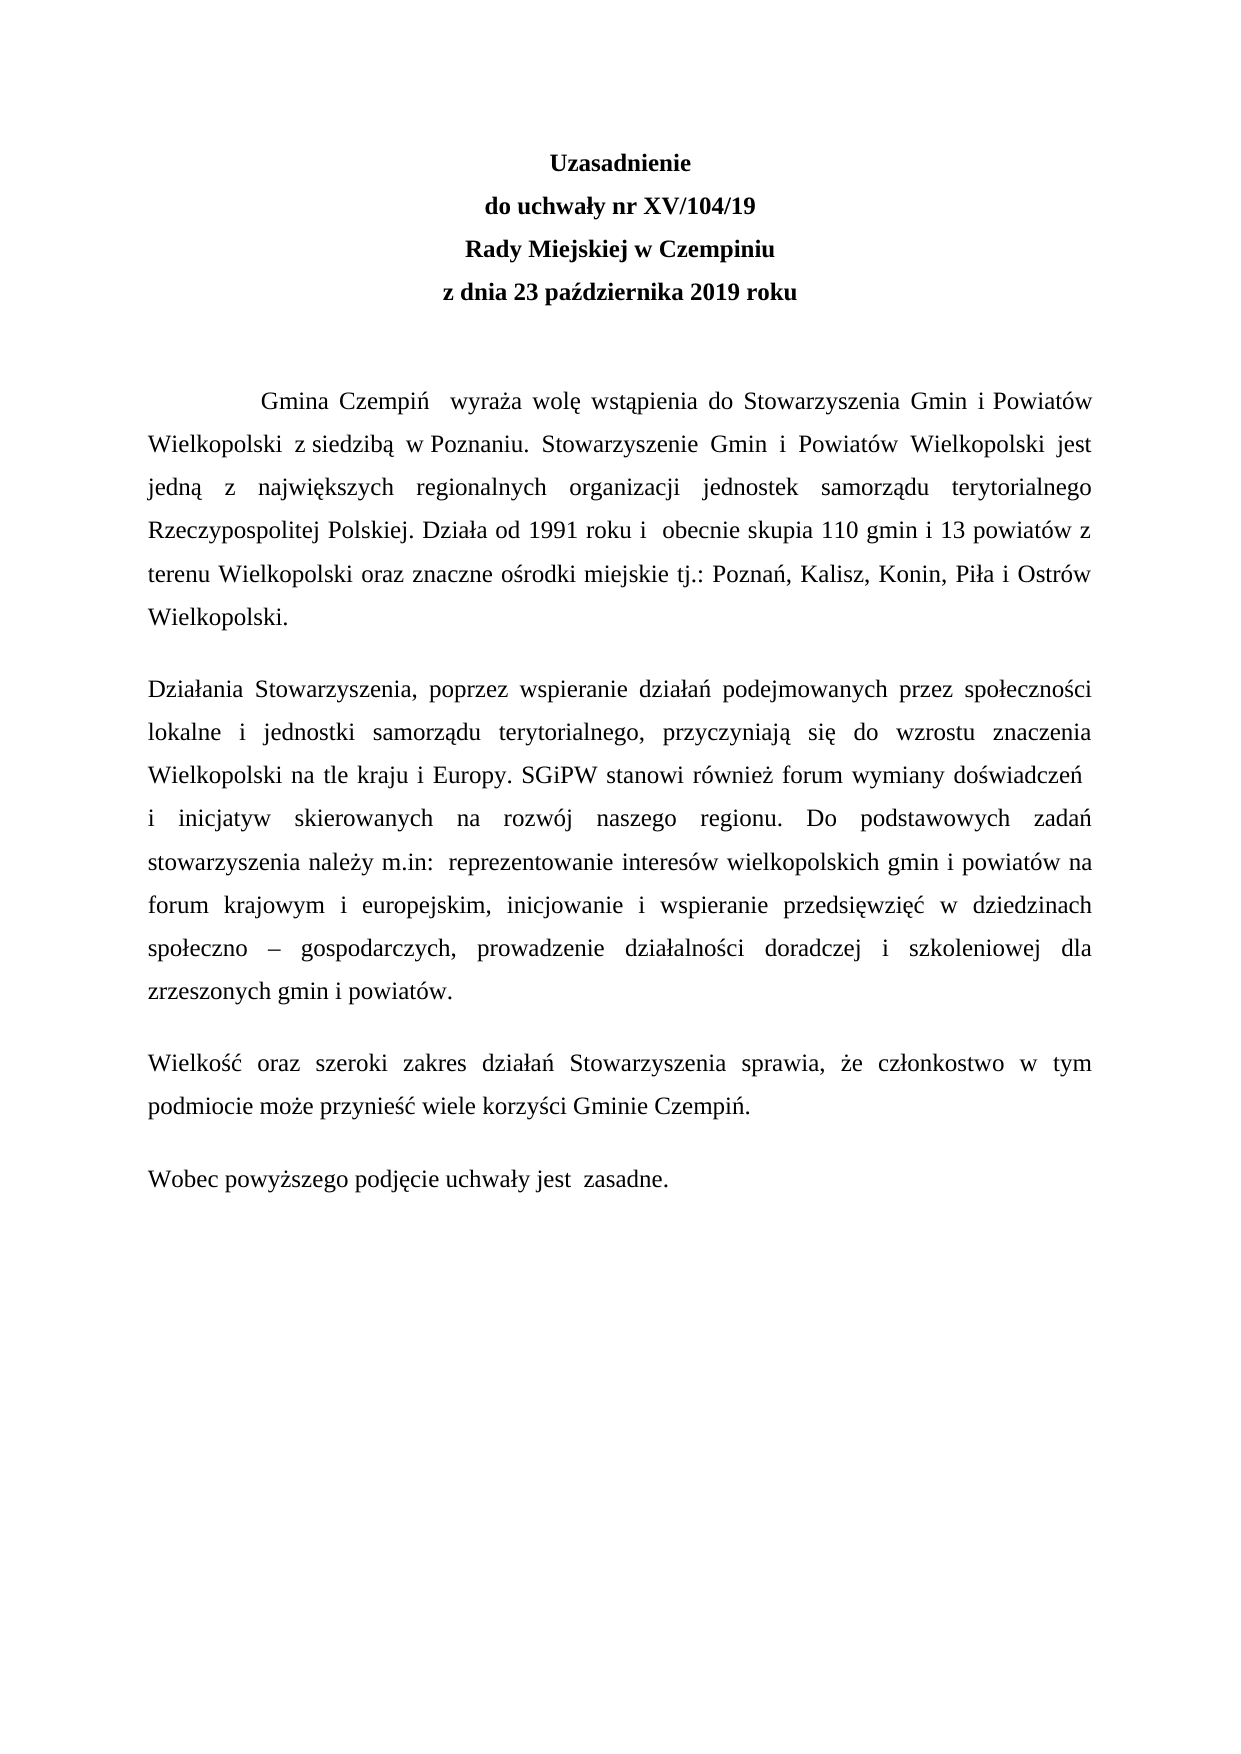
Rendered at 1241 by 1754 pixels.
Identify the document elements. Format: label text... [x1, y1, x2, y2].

text Gmina Czempiń wyraża wolę wstąpienia do Stowarzyszenia Gmin i Powiatów Wielkopolski z siedzibą w Poznaniu. Stowarzyszenie Gmin i Powiatów Wielkopolski jest jedną z największych regionalnych organizacji jednostek samorządu terytorialnego Rzeczypospolitej Polskiej. Działa od 1991 roku i obecnie skupia 110 gmin i 13 powiatów z terenu Wielkopolski oraz znaczne ośrodki miejskie tj.: Poznań, Kalisz, Konin, Piła i Ostrów Wielkopolski. [148, 386, 1093, 631]
text Wielkość oraz szeroki zakres działań Stowarzyszenia sprawia, że członkostwo w tym podmiocie może przynieść wiele korzyści Gminie Czempiń. [148, 1048, 1093, 1120]
text Wobec powyższego podjęcie uchwały jest zasadne. [148, 1164, 1093, 1192]
text do uchwały nr XV/104/19 [148, 191, 1093, 219]
text Uzasadnienie [148, 148, 1093, 176]
text z dnia 23 października 2019 roku [148, 277, 1093, 306]
text Działania Stowarzyszenia, poprzez wspieranie działań podejmowanych przez społeczności lokalne i jednostki samorządu terytorialnego, przyczyniają się do wzrostu znaczenia Wielkopolski na tle kraju i Europy. SGiPW stanowi również forum wymiany doświadczeń i inicjatyw skierowanych na rozwój naszego regionu. Do podstawowych zadań stowarzyszenia należy m.in: reprezentowanie interesów wielkopolskich gmin i powiatów na forum krajowym i europejskim, inicjowanie i wspieranie przedsięwzięć w dziedzinach społeczno – gospodarczych, prowadzenie działalności doradczej i szkoleniowej dla zrzeszonych gmin i powiatów. [148, 674, 1093, 1005]
text Rady Miejskiej w Czempiniu [148, 234, 1093, 263]
